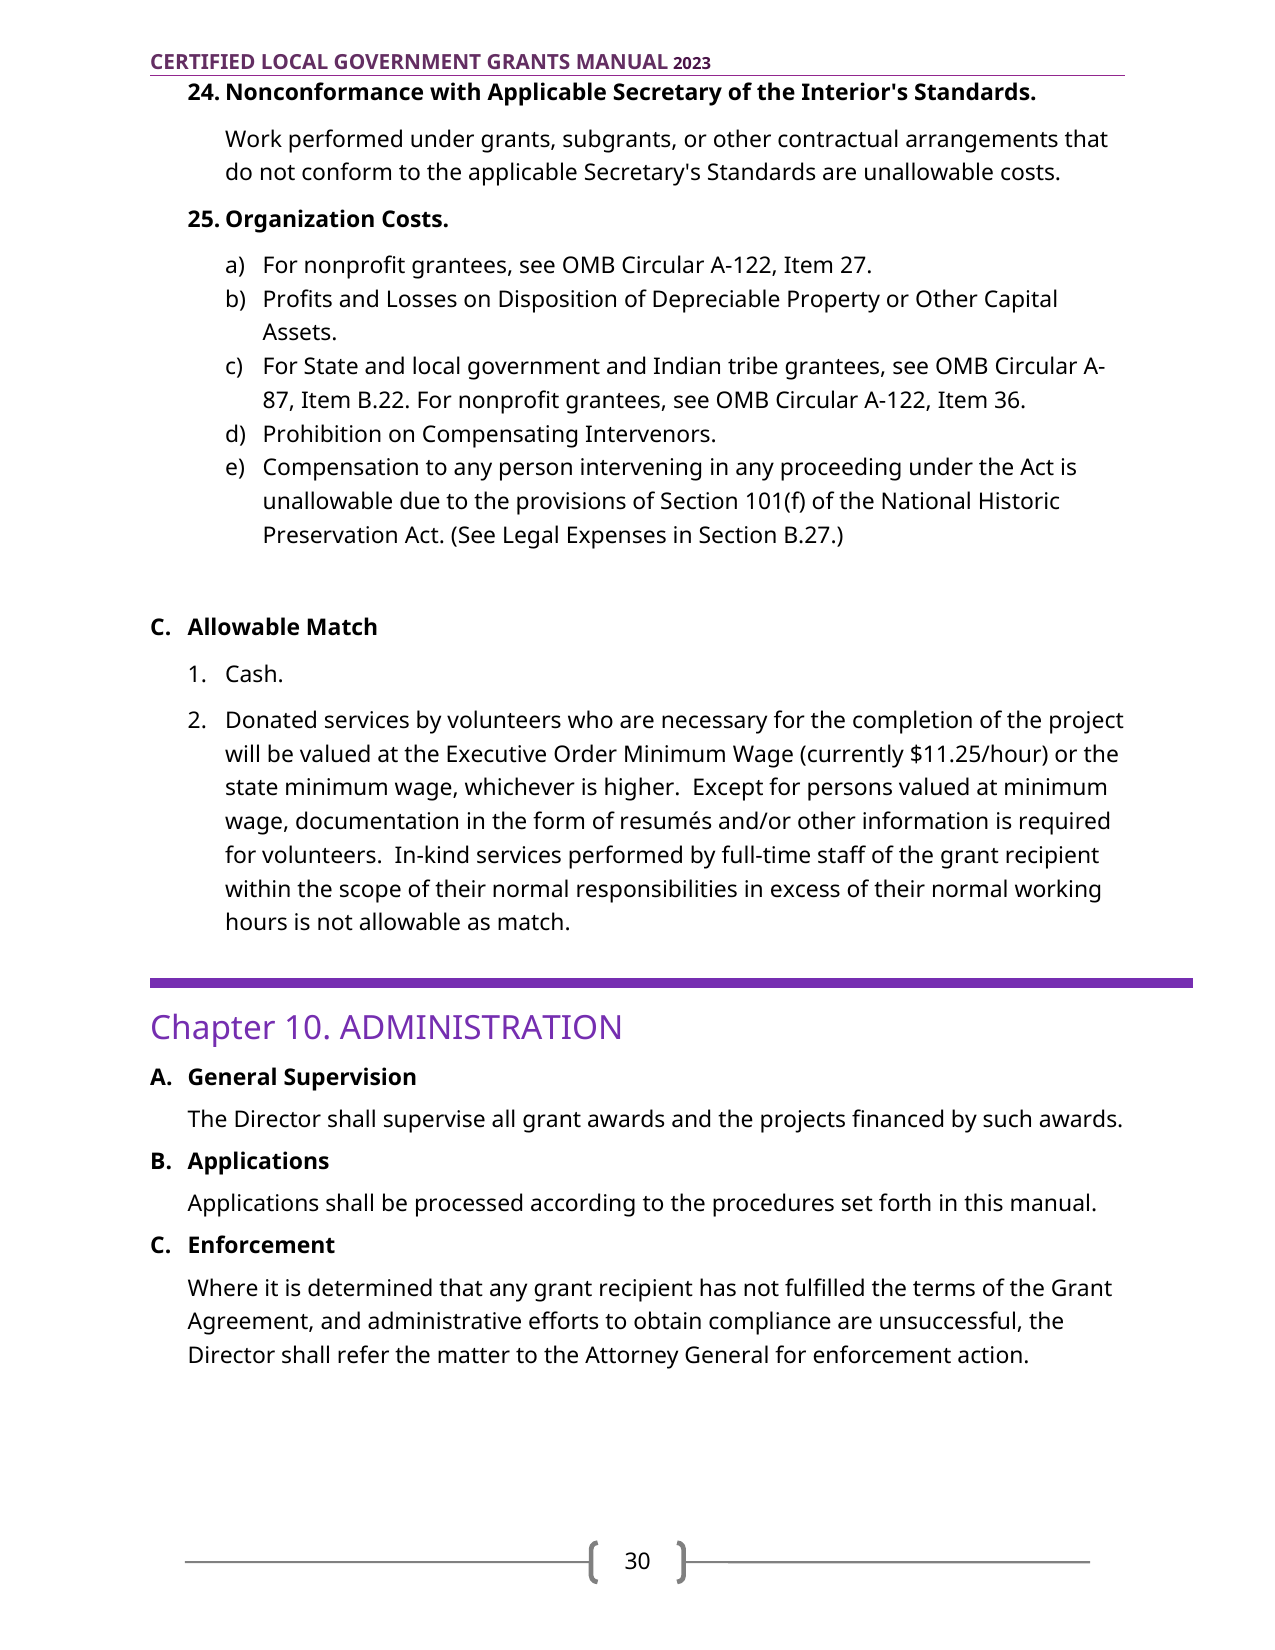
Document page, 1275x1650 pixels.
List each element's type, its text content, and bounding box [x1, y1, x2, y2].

list For State and local government and Indian tribe grantees, see OMB Circular A-87, Item B.22. For nonprofit grantees, see OMB Circular A-122, Item 36. [225, 350, 1125, 415]
list Compensation to any person intervening in any proceeding under the Act is unallowable due to the provisions of Section 101(f) of the National Historic Preservation Act. (See Legal Expenses in Section B.27.) [225, 451, 1125, 550]
text The Director shall supervise all grant awards and the projects financed by such awards. [150, 1103, 1125, 1134]
text C. Allowable Match [150, 611, 1125, 643]
list Prohibition on Compensating Intervenors. [225, 418, 1125, 449]
list Profits and Losses on Disposition of Depreciable Property or Other Capital Assets. [225, 283, 1125, 348]
text 1. Cash. [150, 658, 1125, 689]
text 25. Organization Costs. [150, 203, 1125, 234]
text B. Applications [150, 1145, 1125, 1176]
text Applications shall be processed according to the procedures set forth in this manual. [150, 1187, 1125, 1218]
list For nonprofit grantees, see OMB Circular A-122, Item 27. [225, 249, 1125, 280]
text Work performed under grants, subgrants, or other contractual arrangements that do not conform to the applicable Secretary's Standards are unallowable costs. [225, 123, 1125, 188]
text C. Enforcement [150, 1229, 1125, 1261]
text Chapter 10. ADMINISTRATION [150, 1004, 1125, 1049]
text Where it is determined that any grant recipient has not fulfilled the terms of the Grant Agreement, and administrative efforts to obtain compliance are unsuccessful, the Director shall refer the matter to the Attorney General for enforcement action. [187, 1271, 1125, 1370]
text 24. Nonconformance with Applicable Secretary of the Interior's Standards. [150, 76, 1125, 108]
text A. General Supervision [150, 1061, 1125, 1092]
text 2. Donated services by volunteers who are necessary for the completion of the project will be valued at the Executive Order Minimum Wage (currently $11.25/hour) or the state minimum wage, whichever is higher. Except for persons valued at minimum wage, documentation in the form of resumés and/or other information is required for volunteers. In-kind services performed by full-time staff of the grant recipient within the scope of their normal responsibilities in excess of their normal working hours is not allowable as match. [187, 704, 1125, 938]
